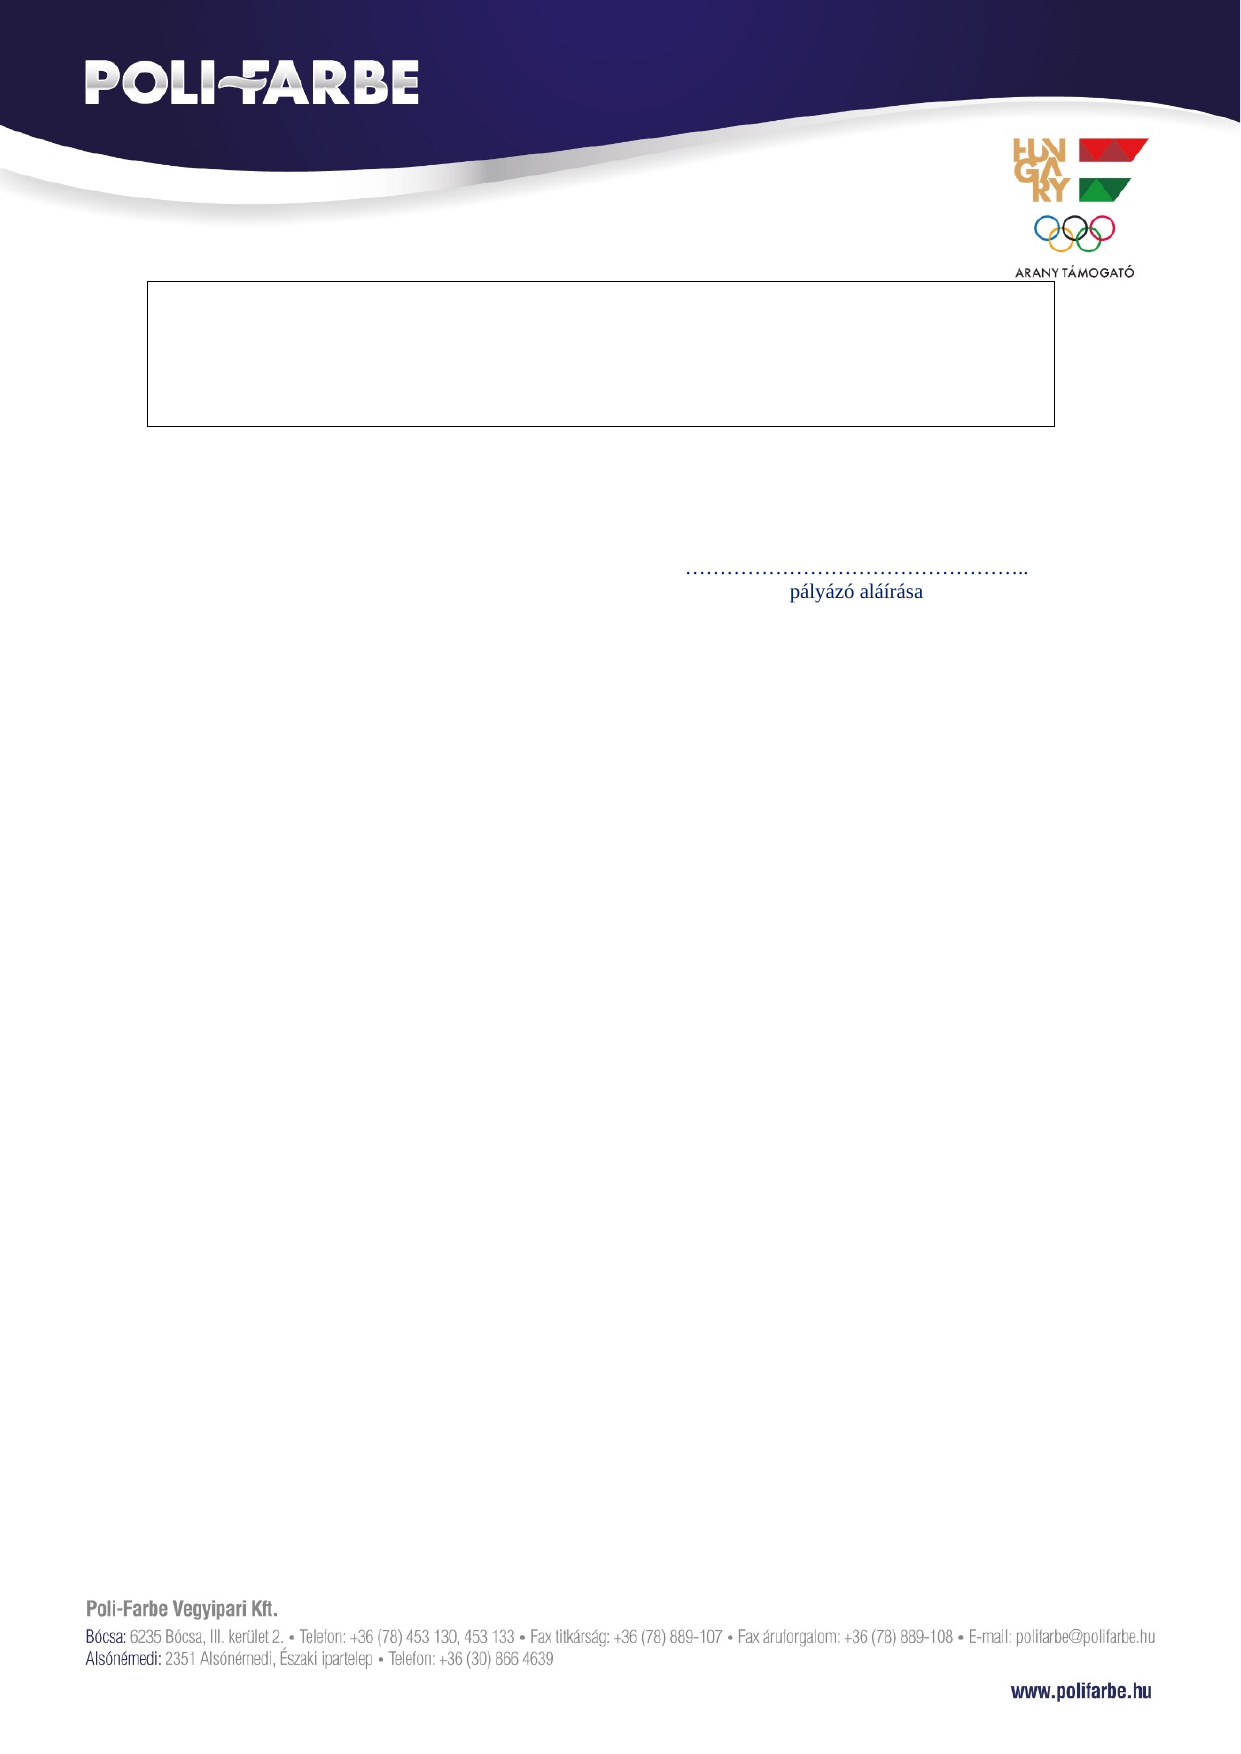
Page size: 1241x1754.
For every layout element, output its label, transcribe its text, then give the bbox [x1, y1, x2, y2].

text ………………………………………….. [148, 555, 1093, 579]
text pályázó aláírása [148, 579, 1093, 603]
picture [0, 0, 1241, 1750]
table_header [148, 282, 1054, 426]
